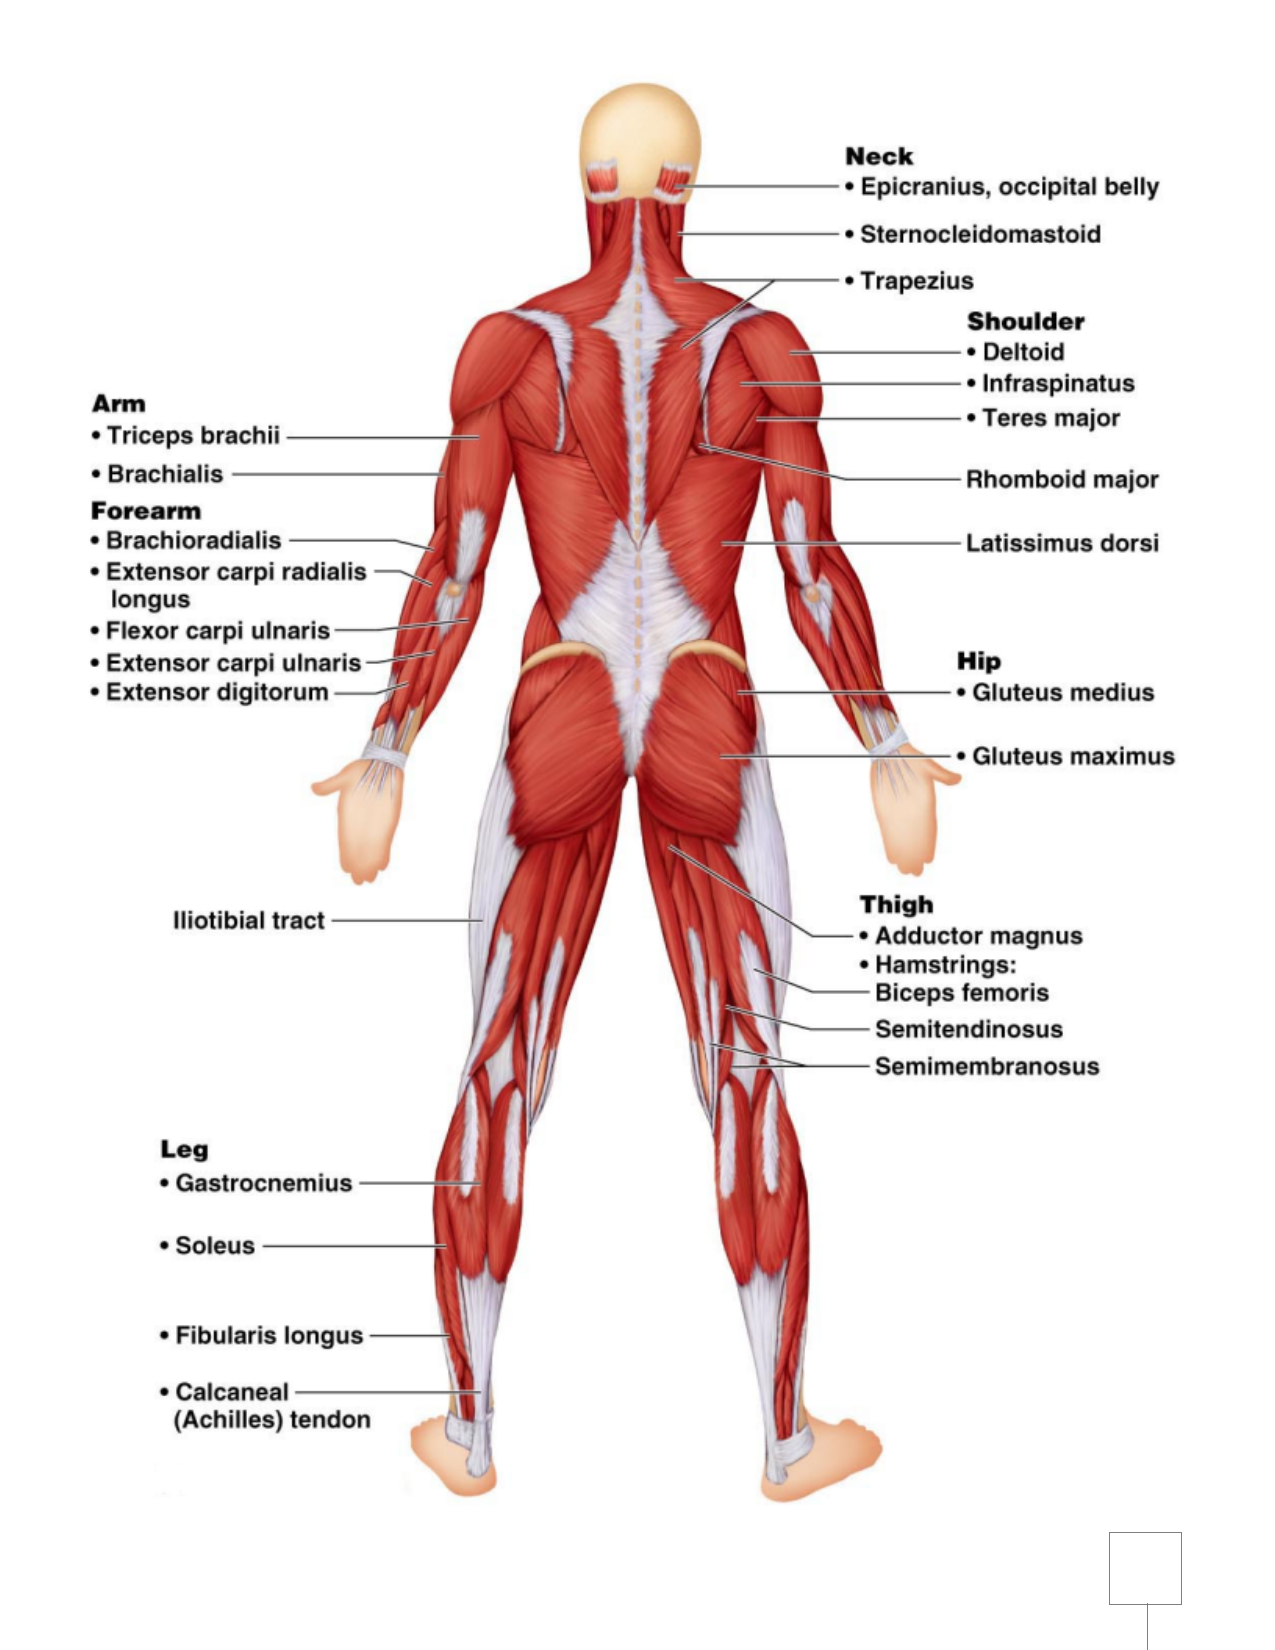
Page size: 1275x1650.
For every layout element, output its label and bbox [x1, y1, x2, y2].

picture [75, 75, 1199, 1515]
